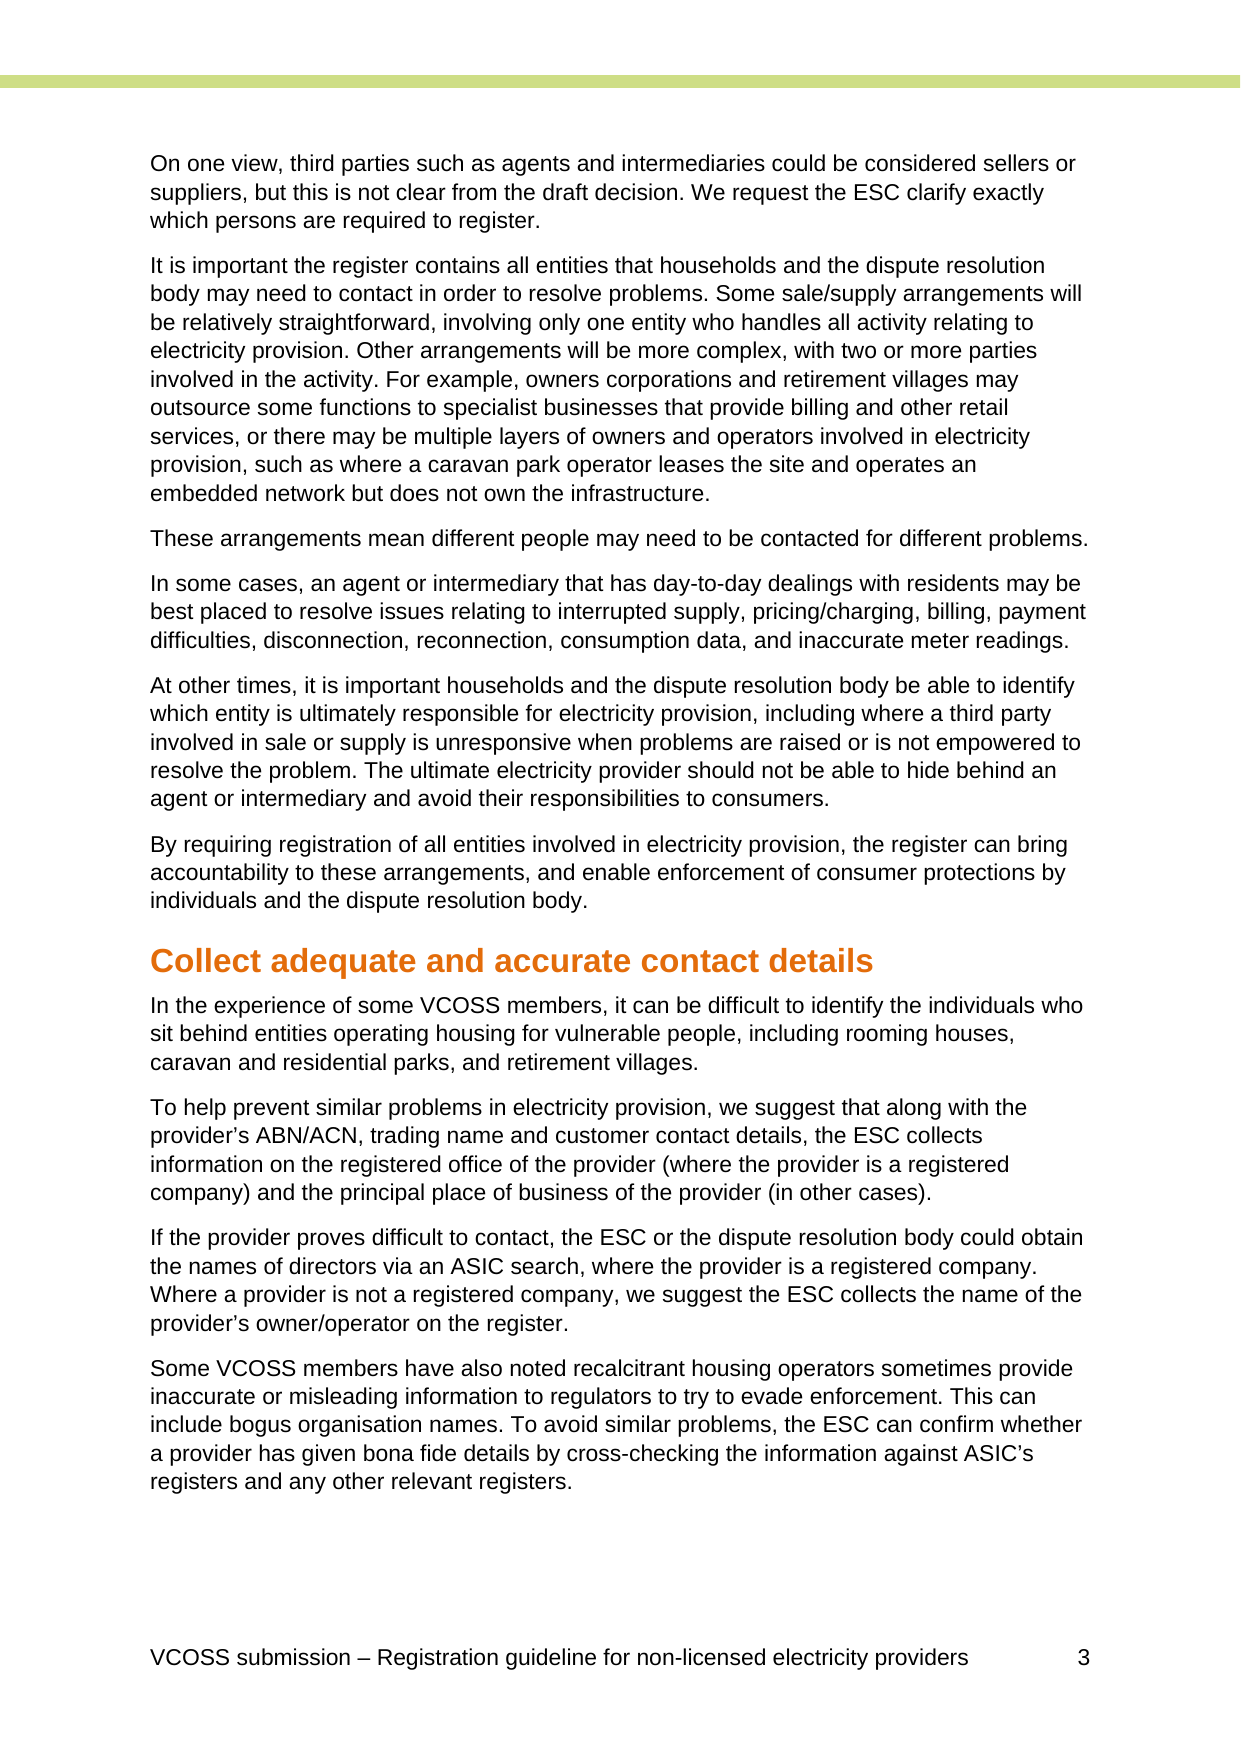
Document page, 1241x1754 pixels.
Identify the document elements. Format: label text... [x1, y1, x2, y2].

text In some cases, an agent or intermediary that has day-to-day dealings with residents may be best placed to resolve issues relating to interrupted supply, pricing/charging, billing, payment difficulties, disconnection, reconnection, consumption data, and inaccurate meter readings. [150, 570, 1090, 653]
text Some VCOSS members have also noted recalcitrant housing operators sometimes provide inaccurate or misleading information to regulators to try to evade enforcement. This can include bogus organisation names. To avoid similar problems, the ESC can confirm whether a provider has given bona fide details by cross-checking the information against ASIC’s registers and any other relevant registers. [150, 1354, 1090, 1495]
text On one view, third parties such as agents and intermediaries could be considered sellers or suppliers, but this is not clear from the draft decision. We request the ESC clarify exactly which persons are required to register. [150, 150, 1090, 233]
picture [0, 75, 1241, 88]
text If the provider proves difficult to contact, the ESC or the dispute resolution body could obtain the names of directors via an ASIC search, where the provider is a registered company. Where a provider is not a registered company, we suggest the ESC collects the name of the provider’s owner/operator on the register. [150, 1224, 1090, 1336]
text To help prevent similar problems in electricity provision, we suggest that along with the provider’s ABN/ACN, trading name and customer contact details, the ESC collects information on the registered office of the provider (where the provider is a registered company) and the principal place of business of the provider (in other cases). [150, 1094, 1090, 1205]
text At other times, it is important households and the dispute resolution body be able to identify which entity is ultimately responsible for electricity provision, including where a third party involved in sale or supply is unresponsive when problems are raised or is not empowered to resolve the problem. The ultimate electricity provider should not be able to hide behind an agent or intermediary and avoid their responsibilities to consumers. [150, 672, 1090, 812]
text In the experience of some VCOSS members, it can be difficult to identify the individuals who sit behind entities operating housing for vulnerable people, including rooming houses, caravan and residential parks, and retirement villages. [150, 992, 1090, 1075]
text These arrangements mean different people may need to be contacted for different problems. [150, 524, 1090, 551]
text By requiring registration of all entities involved in electricity provision, the register can bring accountability to these arrangements, and enable enforcement of consumer protections by individuals and the dispute resolution body. [150, 831, 1090, 914]
subtitle Collect adequate and accurate contact details [150, 941, 1090, 979]
text It is important the register contains all entities that households and the dispute resolution body may need to contact in order to resolve problems. Some sale/supply arrangements will be relatively straightforward, involving only one entity who handles all activity relating to electricity provision. Other arrangements will be more complex, with two or more parties involved in the activity. For example, owners corporations and retirement villages may outsource some functions to specialist businesses that provide billing and other retail services, or there may be multiple layers of owners and operators involved in electricity provision, such as where a caravan park operator leases the site and operates an embedded network but does not own the infrastructure. [150, 252, 1090, 506]
